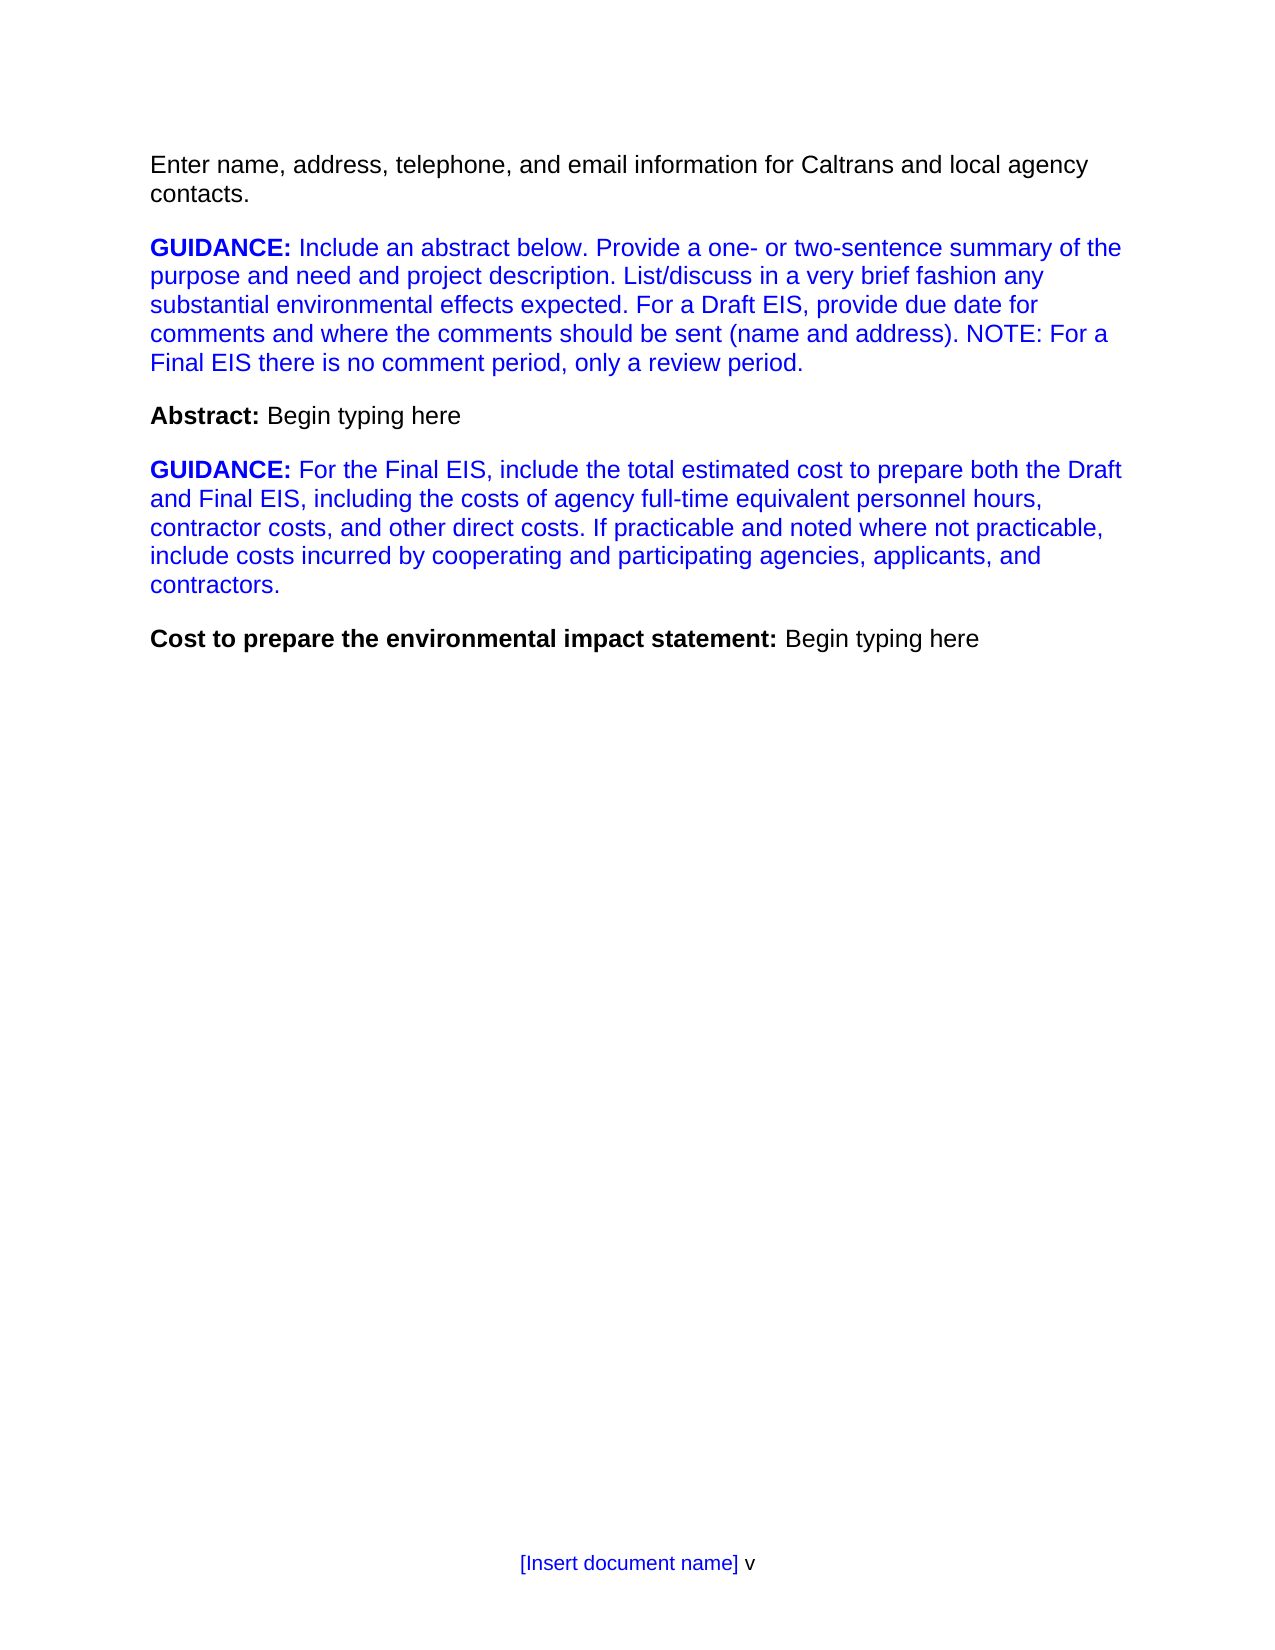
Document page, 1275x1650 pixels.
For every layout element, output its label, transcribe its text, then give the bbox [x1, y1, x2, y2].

text Enter name, address, telephone, and email information for Caltrans and local agency contacts. [150, 150, 1125, 207]
text Abstract: Begin typing here [150, 401, 1125, 430]
text GUIDANCE: For the Final EIS, include the total estimated cost to prepare both the Draft and Final EIS, including the costs of agency full-time equivalent personnel hours, contractor costs, and other direct costs. If practicable and noted where not practicable, include costs incurred by cooperating and participating agencies, applicants, and contractors. [150, 455, 1125, 599]
text GUIDANCE: Include an abstract below. Provide a one- or two-sentence summary of the purpose and need and project description. List/discuss in a very brief fashion any substantial environmental effects expected. For a Draft EIS, provide due date for comments and where the comments should be sent (name and address). NOTE: For a Final EIS there is no comment period, only a review period. [150, 232, 1125, 376]
text Cost to prepare the environmental impact statement: Begin typing here [150, 624, 1125, 652]
